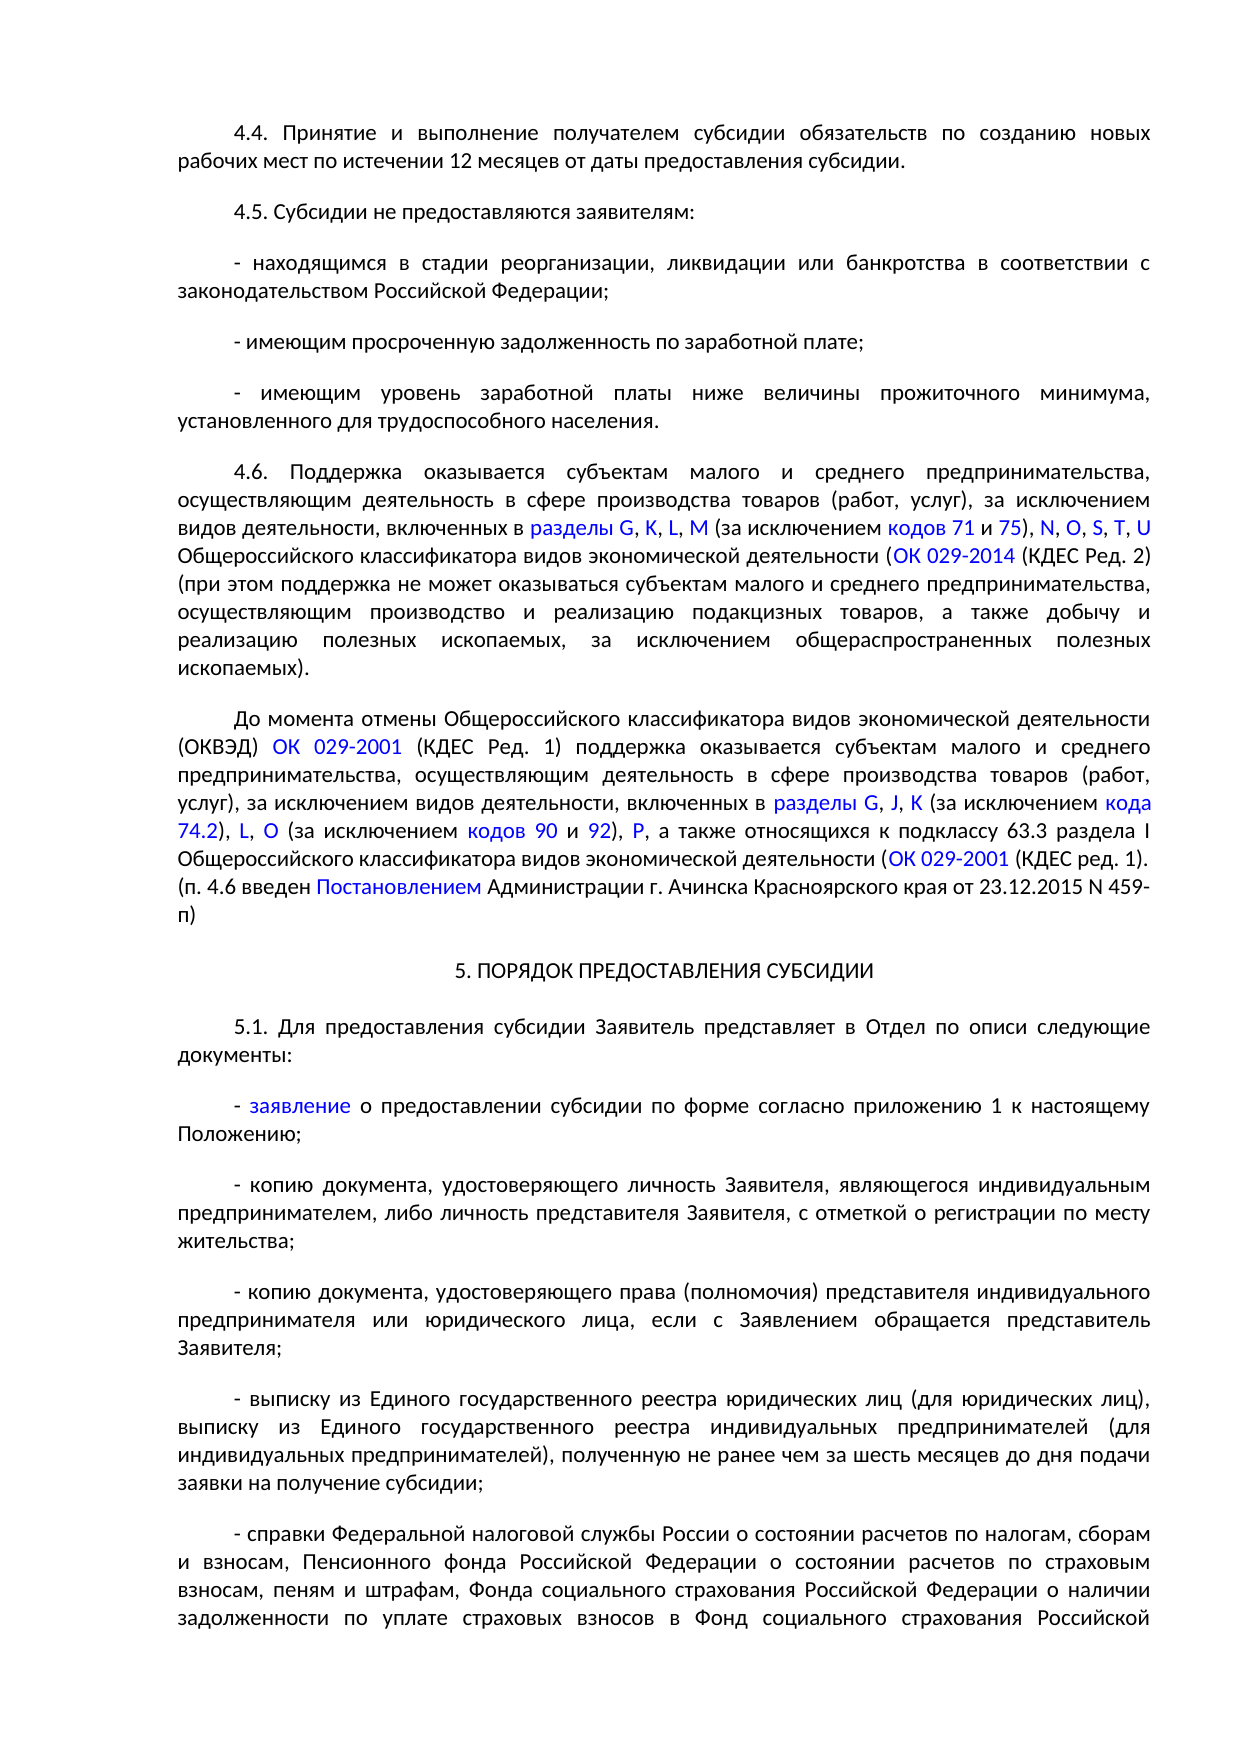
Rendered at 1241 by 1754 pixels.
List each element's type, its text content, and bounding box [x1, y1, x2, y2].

text - выписку из Единого государственного реестра юридических лиц (для юридических лиц), выписку из Единого государственного реестра индивидуальных предпринимателей (для индивидуальных предпринимателей), полученную не ранее чем за шесть месяцев до дня подачи заявки на получение субсидии; [177, 1384, 1152, 1496]
text (п. 4.6 введен Постановлением Администрации г. Ачинска Красноярского края от 23.12.2015 N 459-п) [177, 872, 1152, 928]
text - копию документа, удостоверяющего личность Заявителя, являющегося индивидуальным предпринимателем, либо личность представителя Заявителя, с отметкой о регистрации по месту жительства; [177, 1170, 1152, 1254]
text - имеющим уровень заработной платы ниже величины прожиточного минимума, установленного для трудоспособного населения. [177, 378, 1152, 434]
text - копию документа, удостоверяющего права (полномочия) представителя индивидуального предпринимателя или юридического лица, если с Заявлением обращается представитель Заявителя; [177, 1277, 1152, 1361]
text - находящимся в стадии реорганизации, ликвидации или банкротства в соответствии с законодательством Российской Федерации; [177, 248, 1152, 304]
text 5. ПОРЯДОК ПРЕДОСТАВЛЕНИЯ СУБСИДИИ [177, 956, 1152, 984]
text - имеющим просроченную задолженность по заработной плате; [177, 327, 1152, 355]
text 4.5. Субсидии не предоставляются заявителям: [177, 197, 1152, 225]
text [177, 1519, 1152, 1631]
text 4.4. Принятие и выполнение получателем субсидии обязательств по созданию новых рабочих мест по истечении 12 месяцев от даты предоставления субсидии. [177, 118, 1152, 174]
text 5.1. Для предоставления субсидии Заявитель представляет в Отдел по описи следующие документы: [177, 1012, 1152, 1068]
text - заявление о предоставлении субсидии по форме согласно приложению 1 к настоящему Положению; [177, 1091, 1152, 1147]
text 4.6. Поддержка оказывается субъектам малого и среднего предпринимательства, осуществляющим деятельность в сфере производства товаров (работ, услуг), за исключением видов деятельности, включенных в разделы G, K, L, M (за исключением кодов 71 и 75), N, O, S, T, U Общероссийского классификатора видов экономической деятельности (ОК 029-2014 (КДЕС Ред. 2) (при этом поддержка не может оказываться субъектам малого и среднего предпринимательства, осуществляющим производство и реализацию подакцизных товаров, а также добычу и реализацию полезных ископаемых, за исключением общераспространенных полезных ископаемых). [177, 457, 1152, 681]
text До момента отмены Общероссийского классификатора видов экономической деятельности (ОКВЭД) ОК 029-2001 (КДЕС Ред. 1) поддержка оказывается субъектам малого и среднего предпринимательства, осуществляющим деятельность в сфере производства товаров (работ, услуг), за исключением видов деятельности, включенных в разделы G, J, K (за исключением кода 74.2), L, O (за исключением кодов 90 и 92), P, а также относящихся к подклассу 63.3 раздела I Общероссийского классификатора видов экономической деятельности (ОК 029-2001 (КДЕС ред. 1). [177, 704, 1152, 872]
